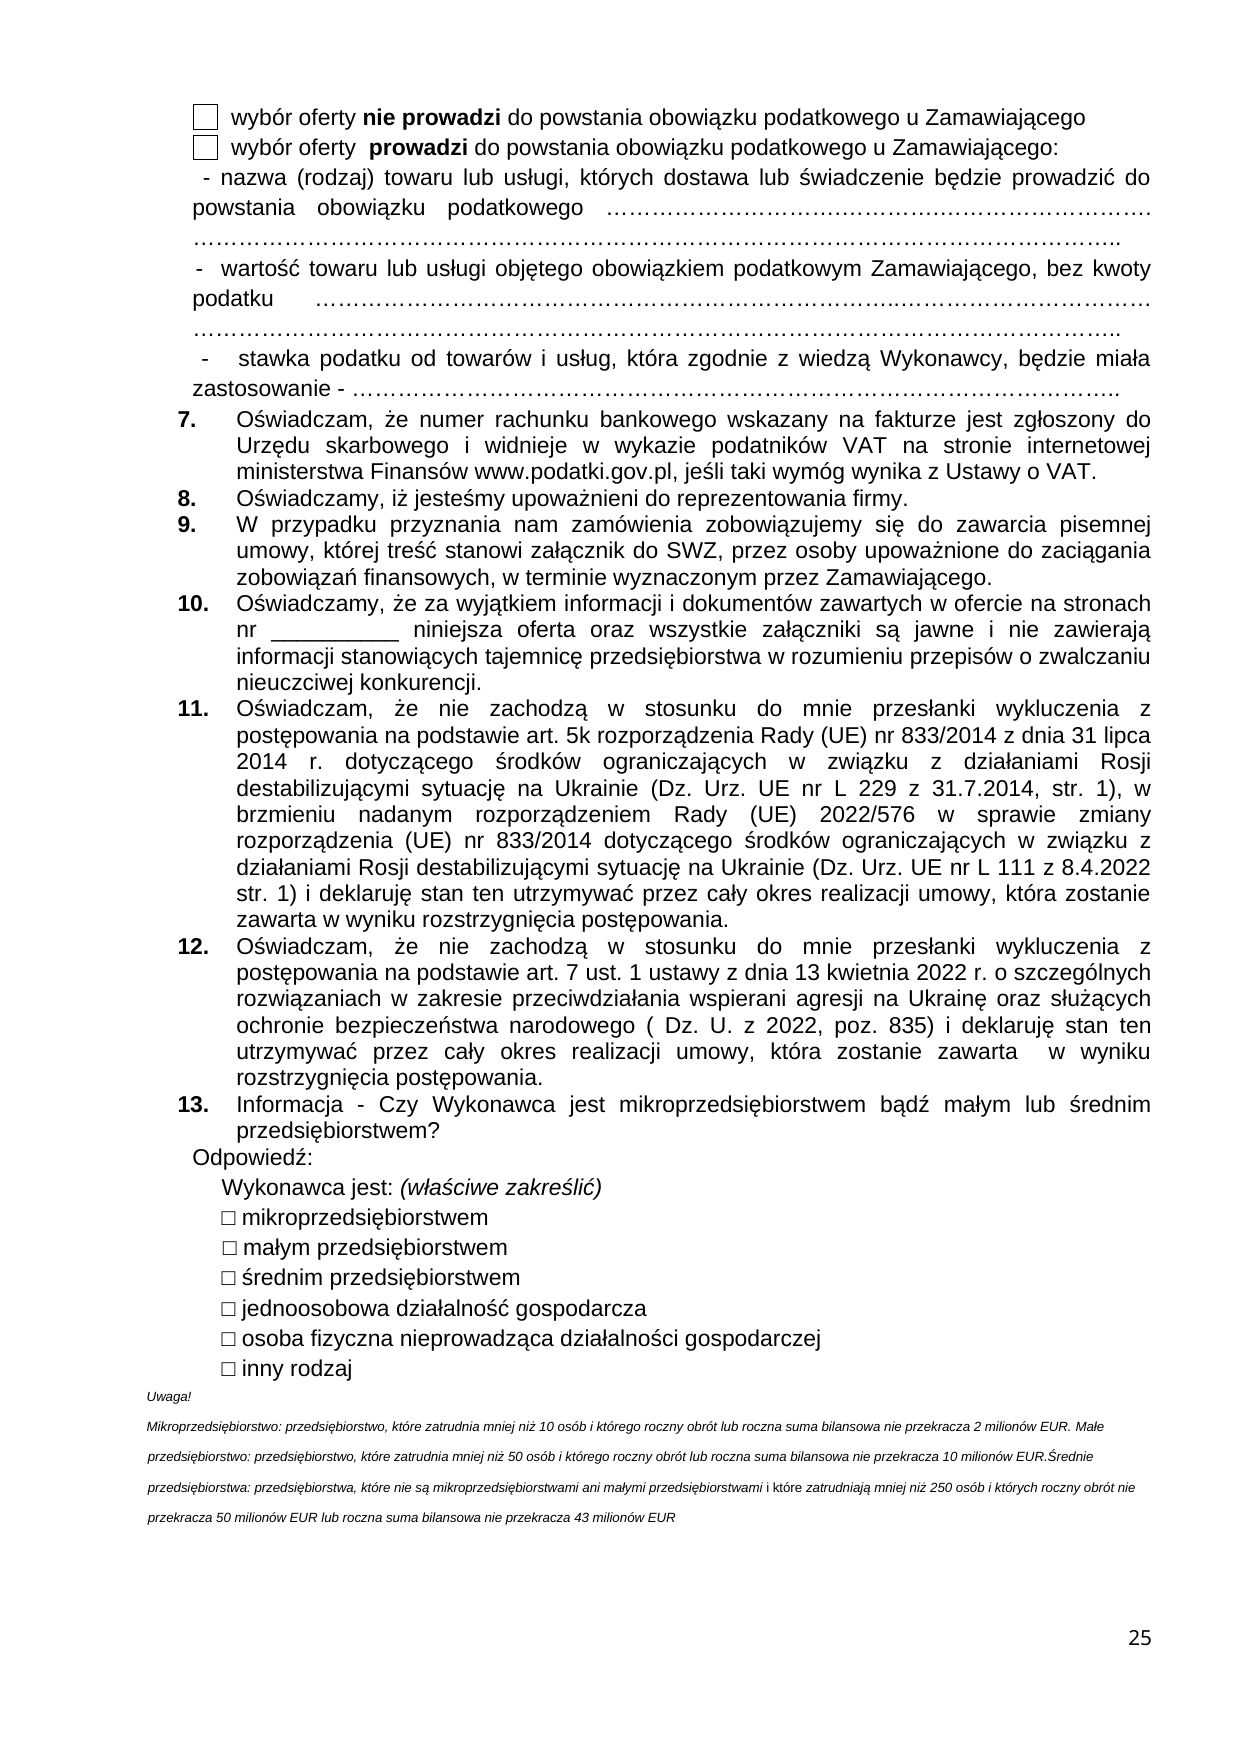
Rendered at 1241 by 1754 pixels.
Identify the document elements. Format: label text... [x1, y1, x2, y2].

text Mikroprzedsiębiorstwo: przedsiębiorstwo, które zatrudnia mniej niż 10 osób i którego roczny obrót lub roczna suma bilansowa nie przekracza 2 milionów EUR. Małe przedsiębiorstwo: przedsiębiorstwo, które zatrudnia mniej niż 50 osób i którego roczny obrót lub roczna suma bilansowa nie przekracza 10 milionów EUR.Średnie przedsiębiorstwa: przedsiębiorstwa, które nie są mikroprzedsiębiorstwami ani małymi przedsiębiorstwami i które zatrudniają mniej niż 250 osób i których roczny obrót nie przekracza 50 milionów EUR lub roczna suma bilansowa nie przekracza 43 milionów EUR [146, 1419, 1152, 1536]
list Informacja - Czy Wykonawca jest mikroprzedsiębiorstwem bądź małym lub średnim przedsiębiorstwem? [177, 1091, 1152, 1143]
list W przypadku przyznania nam zamówienia zobowiązujemy się do zawarcia pisemnej umowy, której treść stanowi załącznik do SWZ, przez osoby upoważnione do zaciągania zobowiązań finansowych, w terminie wyznaczonym przez Zamawiającego. [177, 511, 1152, 590]
list Oświadczam, że nie zachodzą w stosunku do mnie przesłanki wykluczenia z postępowania na podstawie art. 7 ust. 1 ustawy z dnia 13 kwietnia 2022 r. o szczególnych rozwiązaniach w zakresie przeciwdziałania wspierani agresji na Ukrainę oraz służących ochronie bezpieczeństwa narodowego ( Dz. U. z 2022, poz. 835) i deklaruję stan ten utrzymywać przez cały okres realizacji umowy, która zostanie zawarta w wyniku rozstrzygnięcia postępowania. [177, 933, 1152, 1091]
list Oświadczam, że numer rachunku bankowego wskazany na fakturze jest zgłoszony do Urzędu skarbowego i widnieje w wykazie podatników VAT na stronie internetowej ministerstwa Finansów www.podatki.gov.pl, jeśli taki wymóg wynika z Ustawy o VAT. [177, 406, 1152, 484]
text wybór oferty nie prowadzi do powstania obowiązku podatkowego u Zamawiającego [192, 103, 1152, 130]
text □ mikroprzedsiębiorstwem [221, 1204, 1152, 1230]
text □ małym przedsiębiorstwem [223, 1234, 1152, 1260]
list - wartość towaru lub usługi objętego obowiązkiem podatkowym Zamawiającego, bez kwoty podatku …………………………………………………………………..…………………………… ………………………………………………………………………………………………………….. [133, 254, 1152, 341]
text Wykonawca jest: (właściwe zakreślić) [221, 1174, 1152, 1200]
text Odpowiedź: [192, 1143, 1152, 1170]
list - stawka podatku od towarów i usług, która zgodnie z wiedzą Wykonawcy, będzie miała zastosowanie - ……………………………………………………………………………………….. [133, 345, 1152, 402]
list Oświadczam, że nie zachodzą w stosunku do mnie przesłanki wykluczenia z postępowania na podstawie art. 5k rozporządzenia Rady (UE) nr 833/2014 z dnia 31 lipca 2014 r. dotyczącego środków ograniczających w związku z działaniami Rosji destabilizującymi sytuację na Ukrainie (Dz. Urz. UE nr L 229 z 31.7.2014, str. 1), w brzmieniu nadanym rozporządzeniem Rady (UE) 2022/576 w sprawie zmiany rozporządzenia (UE) nr 833/2014 dotyczącego środków ograniczających w związku z działaniami Rosji destabilizującymi sytuację na Ukrainie (Dz. Urz. UE nr L 111 z 8.4.2022 str. 1) i deklaruję stan ten utrzymywać przez cały okres realizacji umowy, która zostanie zawarta w wyniku rozstrzygnięcia postępowania. [177, 695, 1152, 933]
text □ średnim przedsiębiorstwem [221, 1264, 1152, 1291]
text □ jednoosobowa działalność gospodarcza [148, 1294, 1152, 1321]
list - nazwa (rodzaj) towaru lub usługi, których dostawa lub świadczenie będzie prowadzić do powstania obowiązku podatkowego ………………………….………….………………………. ………………………………………………………………………………………………………….. [133, 164, 1152, 251]
text □ osoba fizyczna nieprowadząca działalności gospodarczej [148, 1325, 1152, 1351]
list Oświadczamy, iż jesteśmy upoważnieni do reprezentowania firmy. [177, 484, 1152, 511]
text Uwaga! [146, 1389, 1152, 1415]
list Oświadczamy, że za wyjątkiem informacji i dokumentów zawartych w ofercie na stronach nr __________ niniejsza oferta oraz wszystkie załączniki są jawne i nie zawierają informacji stanowiących tajemnicę przedsiębiorstwa w rozumieniu przepisów o zwalczaniu nieuczciwej konkurencji. [177, 590, 1152, 695]
text wybór oferty prowadzi do powstania obowiązku podatkowego u Zamawiającego: [192, 134, 1152, 160]
text □ inny rodzaj [148, 1355, 1152, 1381]
